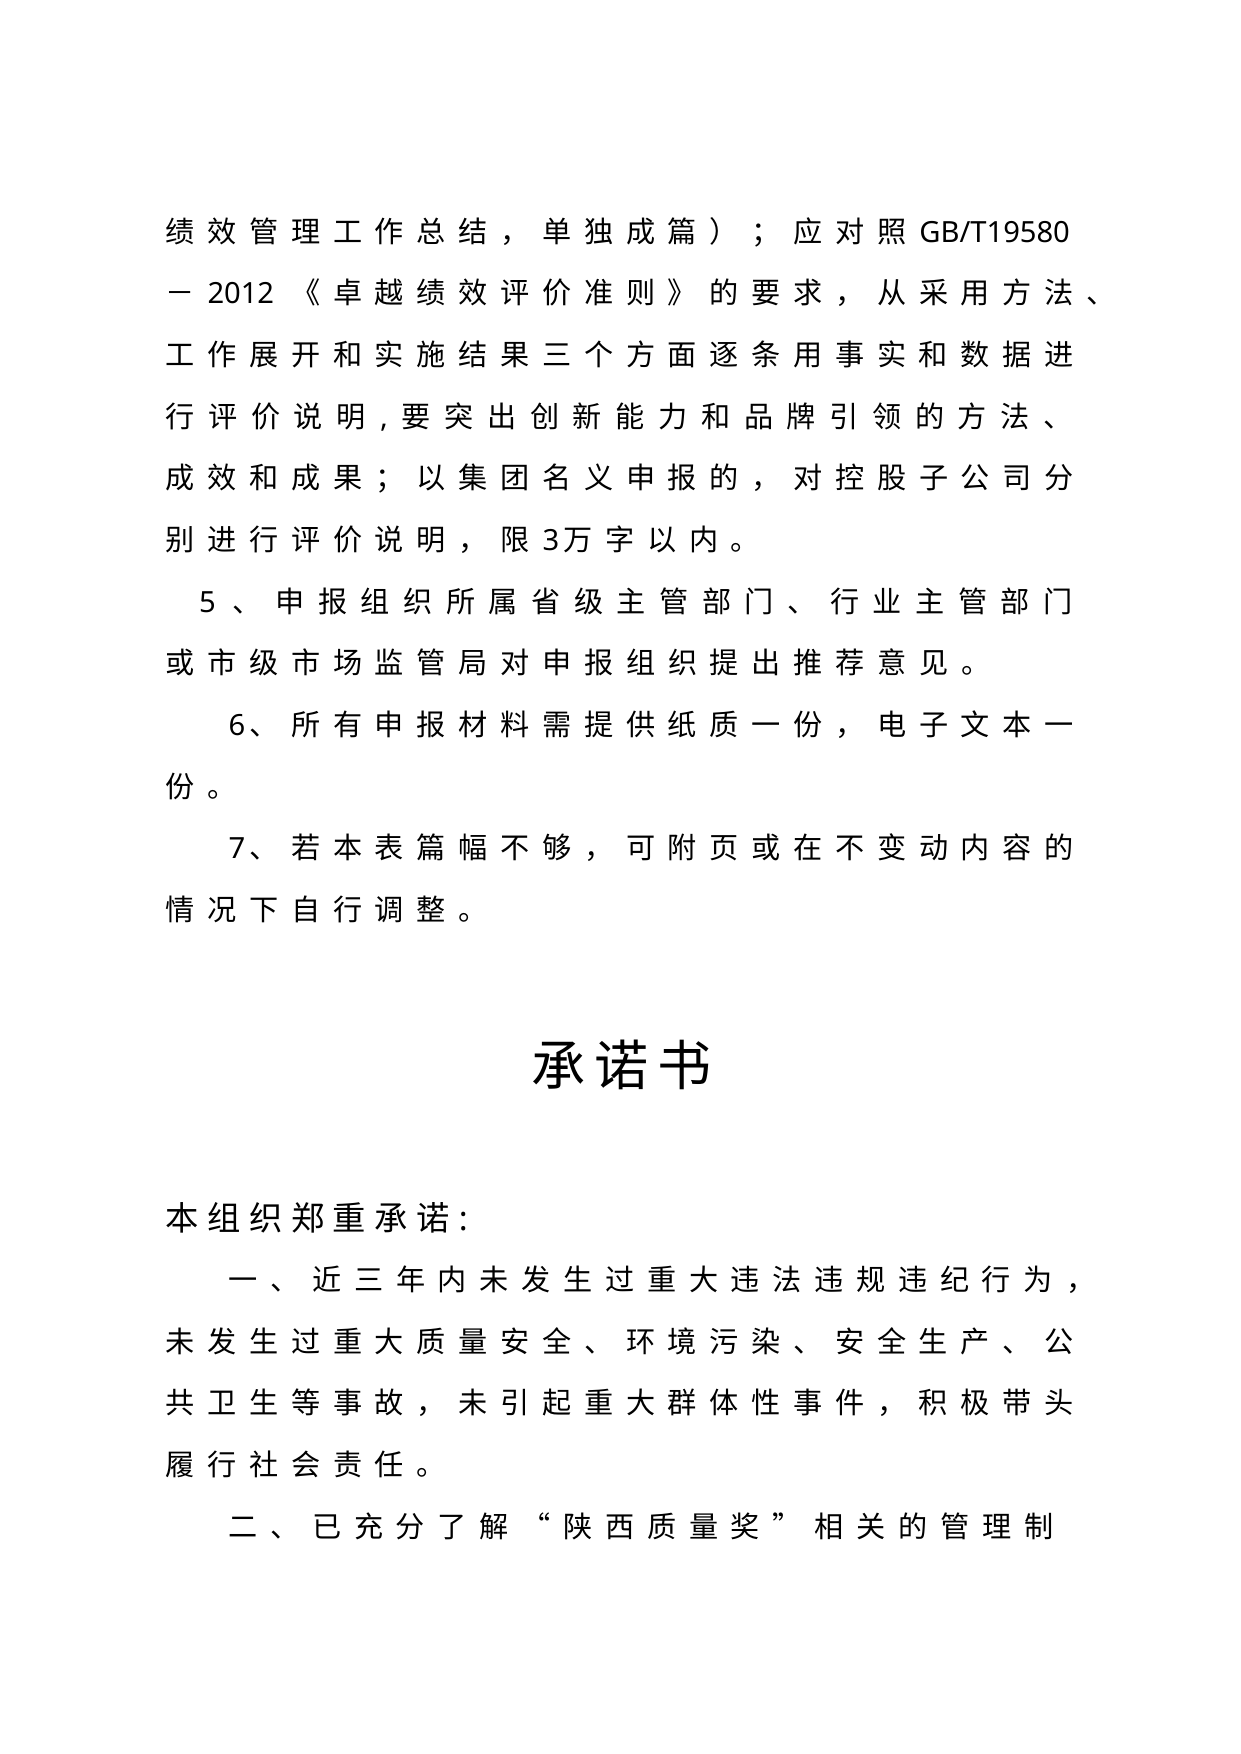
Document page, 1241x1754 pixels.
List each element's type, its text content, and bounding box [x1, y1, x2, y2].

text 6、所有申报材料需提供纸质一份，电子文本一份。 [165, 692, 1087, 815]
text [165, 1494, 1087, 1555]
text 本组织郑重承诺: [165, 1185, 1087, 1247]
text 一、近三年内未发生过重大违法违规违纪行为，未发生过重大质量安全、环境污染、安全生产、公共卫生等事故，未引起重大群体性事件，积极带头履行社会责任。 [165, 1247, 1087, 1494]
text 承诺书 [165, 1000, 1087, 1124]
text 5、申报组织所属省级主管部门、行业主管部门或市级市场监管局对申报组织提出推荐意见。 [165, 569, 1087, 692]
text 7、若本表篇幅不够，可附页或在不变动内容的情况下自行调整。 [165, 815, 1087, 939]
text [165, 199, 1087, 569]
